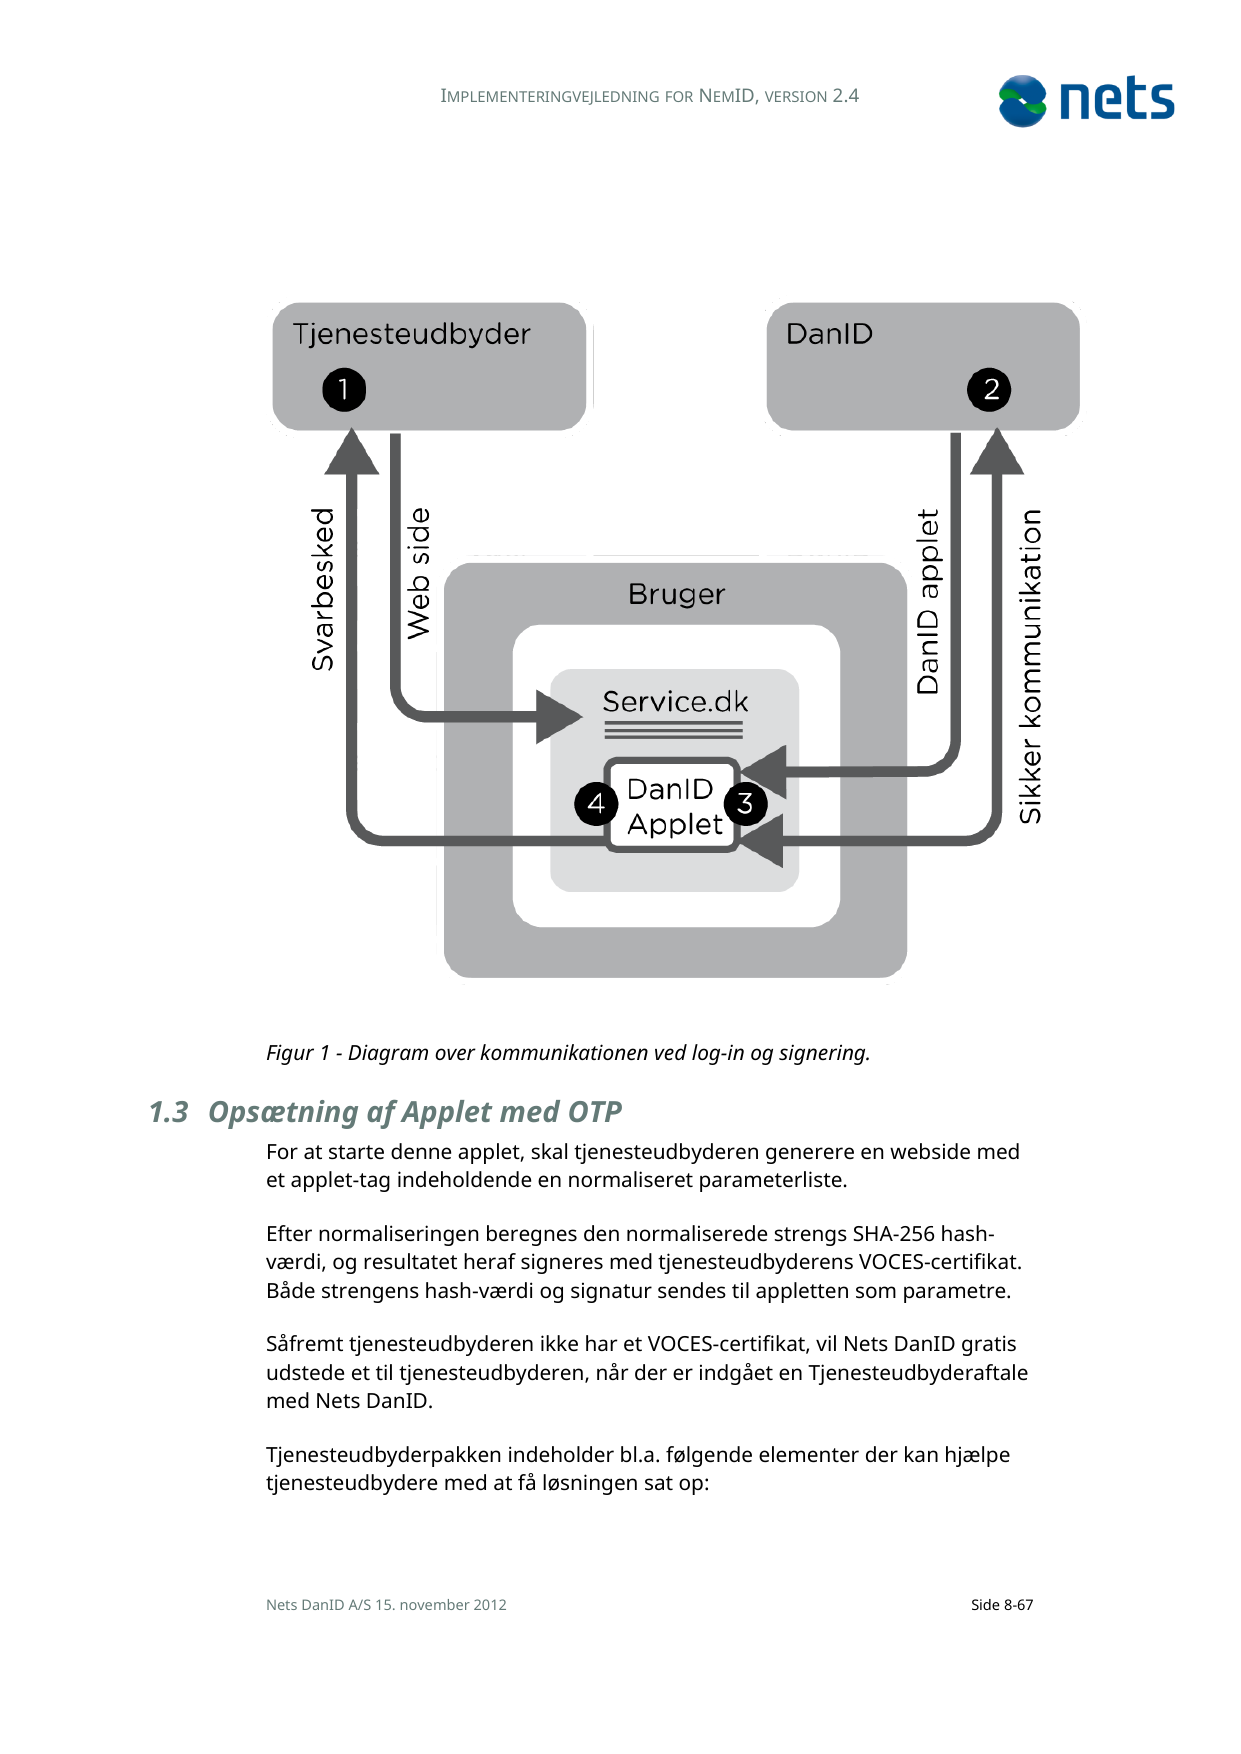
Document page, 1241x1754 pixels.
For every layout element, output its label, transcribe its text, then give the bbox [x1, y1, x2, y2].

picture [992, 67, 1183, 136]
text Tjenesteudbyderpakken indeholder bl.a. følgende elementer der kan hjælpe tjenesteudbydere med at få løsningen sat op: [266, 1440, 1033, 1497]
subtitle Opsætning af Applet med OTP [148, 1091, 1033, 1131]
text Efter normaliseringen beregnes den normaliserede strengs SHA-256 hash-værdi, og resultatet heraf signeres med tjenesteudbyderens VOCES-certifikat. Både strengens hash-værdi og signatur sendes til appletten som parametre. [266, 1219, 1033, 1304]
text For at starte denne applet, skal tjenesteudbyderen generere en webside med et applet-tag indeholdende en normaliseret parameterliste. [266, 1137, 1033, 1194]
text Figur 1 - Diagram over kommunikationen ved log-in og signering. [266, 1009, 1033, 1066]
text Såfremt tjenesteudbyderen ikke har et VOCES-certifikat, vil Nets DanID gratis udstede et til tjenesteudbyderen, når der er indgået en Tjenesteudbyderaftale med Nets DanID. [266, 1329, 1033, 1415]
picture [265, 295, 1087, 985]
